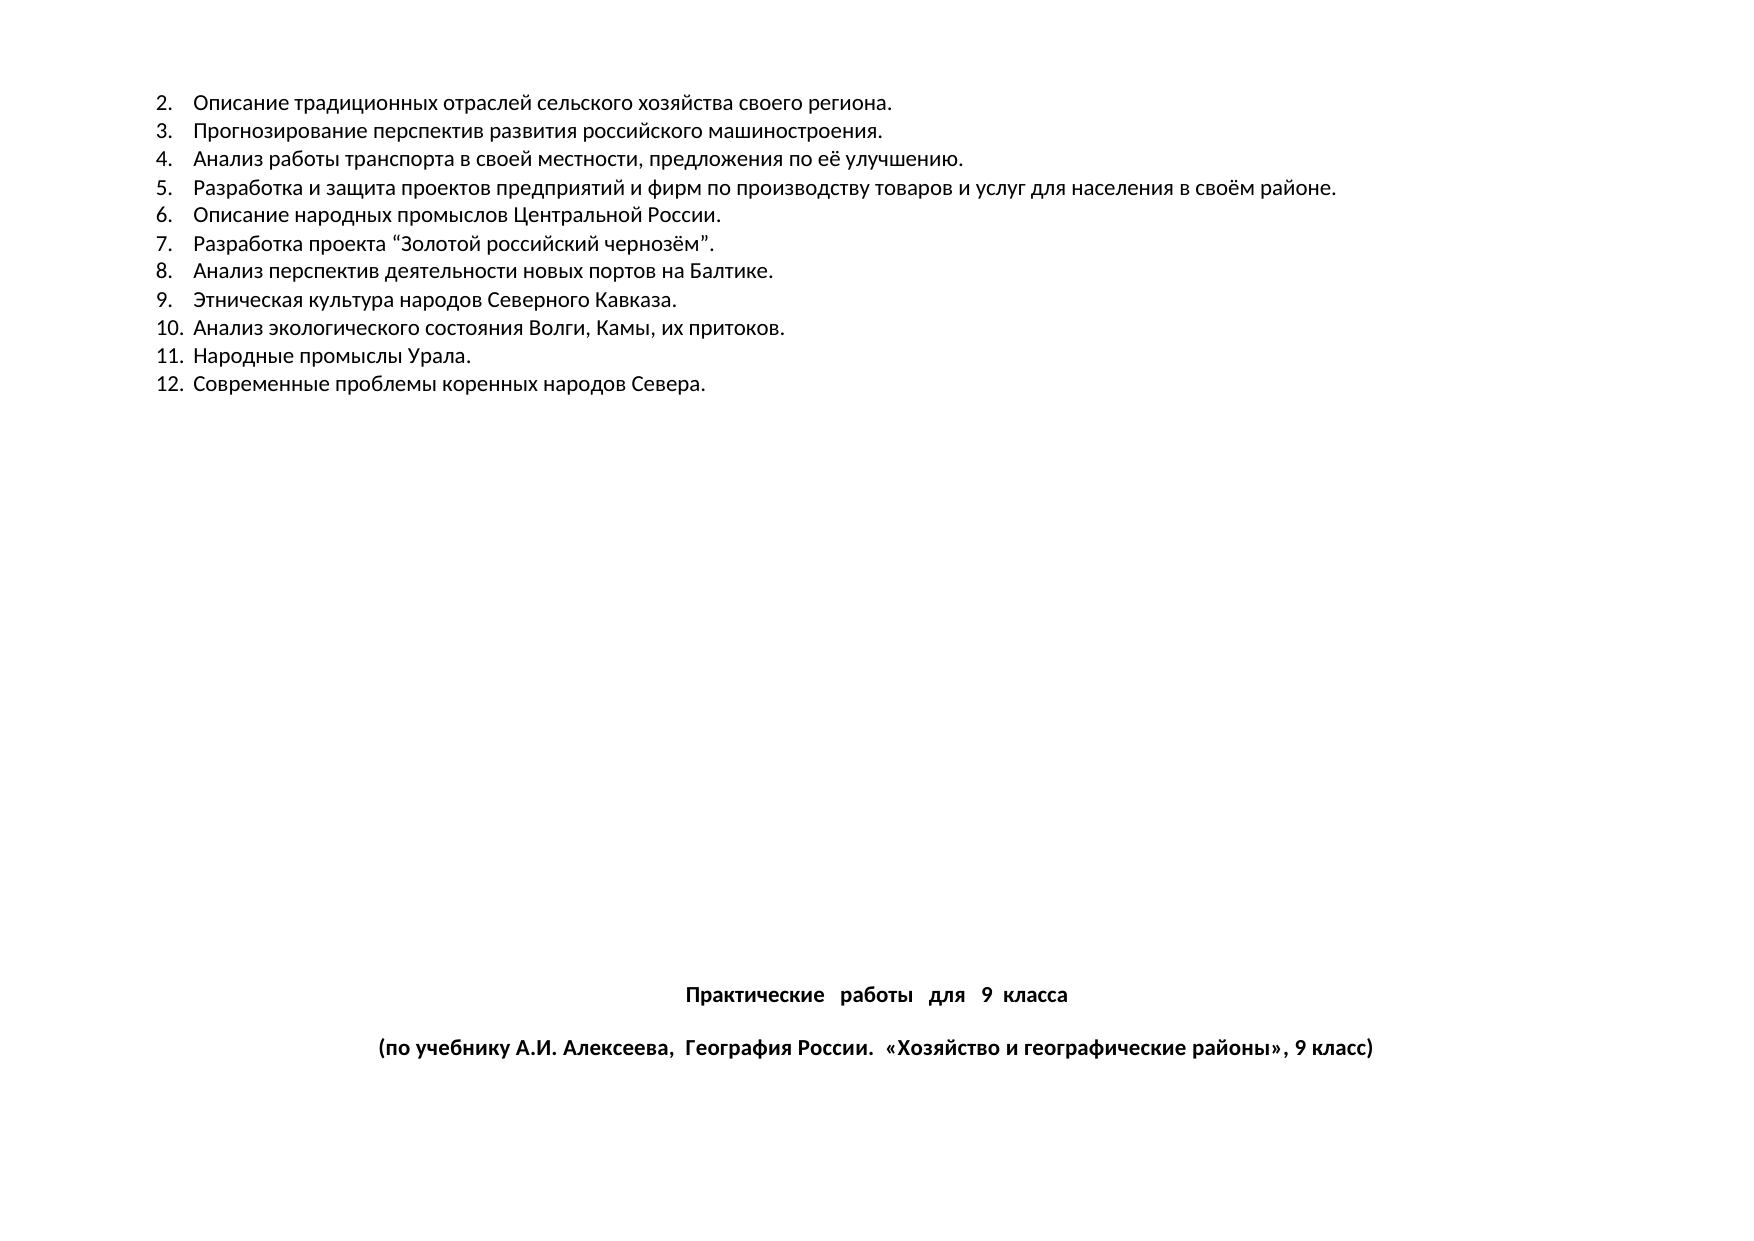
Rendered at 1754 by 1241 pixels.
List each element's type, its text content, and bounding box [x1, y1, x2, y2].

list Прогнозирование перспектив развития российского машиностроения. [156, 117, 1636, 144]
list Описание народных промыслов Центральной России. [156, 201, 1636, 229]
list Разработка и защита проектов предприятий и фирм по производству товаров и услуг для населения в своём районе. [156, 173, 1636, 201]
list Этническая культура народов Северного Кавказа. [156, 285, 1636, 313]
list Разработка проекта “Золотой российский чернозём”. [156, 229, 1636, 257]
list Анализ экологического состояния Волги, Камы, их притоков. [156, 313, 1636, 341]
list Современные проблемы коренных народов Севера. [156, 369, 1636, 397]
list Анализ работы транспорта в своей местности, предложения по её улучшению. [156, 144, 1636, 173]
list Анализ перспектив деятельности новых портов на Балтике. [156, 257, 1636, 285]
text (по учебнику А.И. Алексеева, География России. «Хозяйство и географические районы», 9 класс) [118, 1033, 1636, 1061]
list Народные промыслы Урала. [156, 341, 1636, 369]
text Практические работы для 9 класса [118, 980, 1636, 1008]
list Описание традиционных отраслей сельского хозяйства своего региона. [156, 88, 1636, 117]
